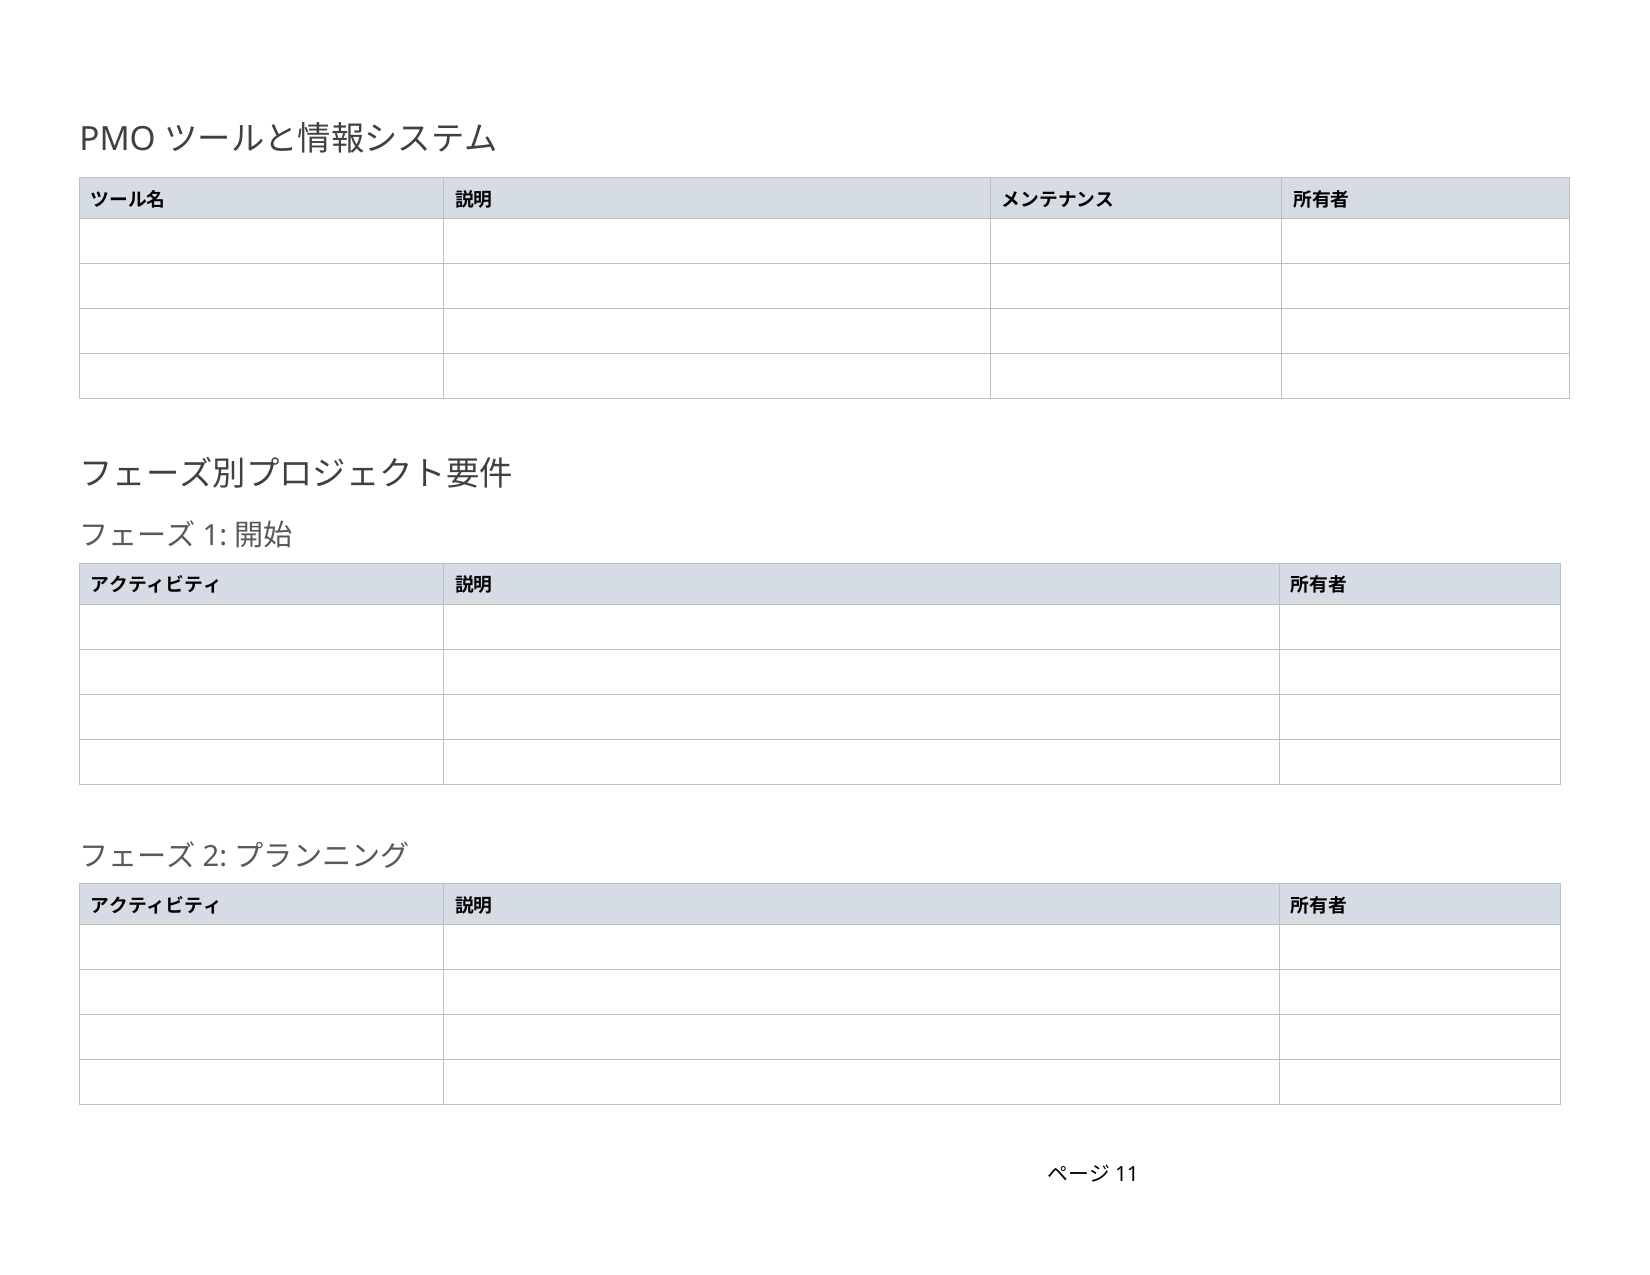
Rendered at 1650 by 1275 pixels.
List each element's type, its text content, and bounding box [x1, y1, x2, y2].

table_cell [80, 1060, 443, 1104]
table_cell [80, 695, 443, 739]
table_header アクティビティ [80, 884, 443, 924]
table_cell [1280, 740, 1560, 784]
table_cell [444, 219, 990, 263]
table_header メンテナンス [991, 178, 1281, 218]
table_cell [1280, 650, 1560, 694]
table_cell [80, 925, 443, 969]
table_cell [1282, 264, 1569, 308]
table_header 所有者 [1282, 178, 1569, 218]
table_cell [80, 264, 443, 308]
table_header 所有者 [1280, 884, 1560, 924]
table_header 所有者 [1280, 564, 1560, 604]
table_cell [444, 1015, 1279, 1059]
table_cell [1282, 219, 1569, 263]
table_cell [444, 650, 1279, 694]
table_cell [1280, 1015, 1560, 1059]
table_cell [1280, 695, 1560, 739]
table_cell [1282, 309, 1569, 353]
subtitle PMO ツールと情報システム [79, 112, 1612, 161]
table_cell [444, 1060, 1279, 1104]
table_header 説明 [444, 564, 1279, 604]
table_cell [991, 309, 1281, 353]
table_cell [1280, 605, 1560, 649]
subtitle フェーズ別プロジェクト要件 [79, 447, 1612, 495]
table_header アクティビティ [80, 564, 443, 604]
table_cell [991, 264, 1281, 308]
table_cell [1280, 970, 1560, 1014]
table_cell [444, 970, 1279, 1014]
table_header 説明 [444, 884, 1279, 924]
table_cell [991, 354, 1281, 398]
table_cell [1282, 354, 1569, 398]
table_cell [80, 354, 443, 398]
table_cell [991, 219, 1281, 263]
table_cell [444, 925, 1279, 969]
table_cell [80, 605, 443, 649]
table_cell [444, 309, 990, 353]
table_cell [444, 605, 1279, 649]
table_cell [80, 650, 443, 694]
subtitle フェーズ 2: プランニング [79, 833, 1612, 875]
table_cell [444, 354, 990, 398]
table_header 説明 [444, 178, 990, 218]
table_cell [444, 264, 990, 308]
table_cell [444, 740, 1279, 784]
table_cell [80, 219, 443, 263]
table_cell [1280, 1060, 1560, 1104]
table_cell [444, 695, 1279, 739]
table_cell [80, 309, 443, 353]
table_cell [80, 740, 443, 784]
subtitle フェーズ 1: 開始 [79, 512, 1612, 554]
table_cell [1280, 925, 1560, 969]
table_cell [80, 1015, 443, 1059]
table_header ツール名 [80, 178, 443, 218]
table_cell [80, 970, 443, 1014]
